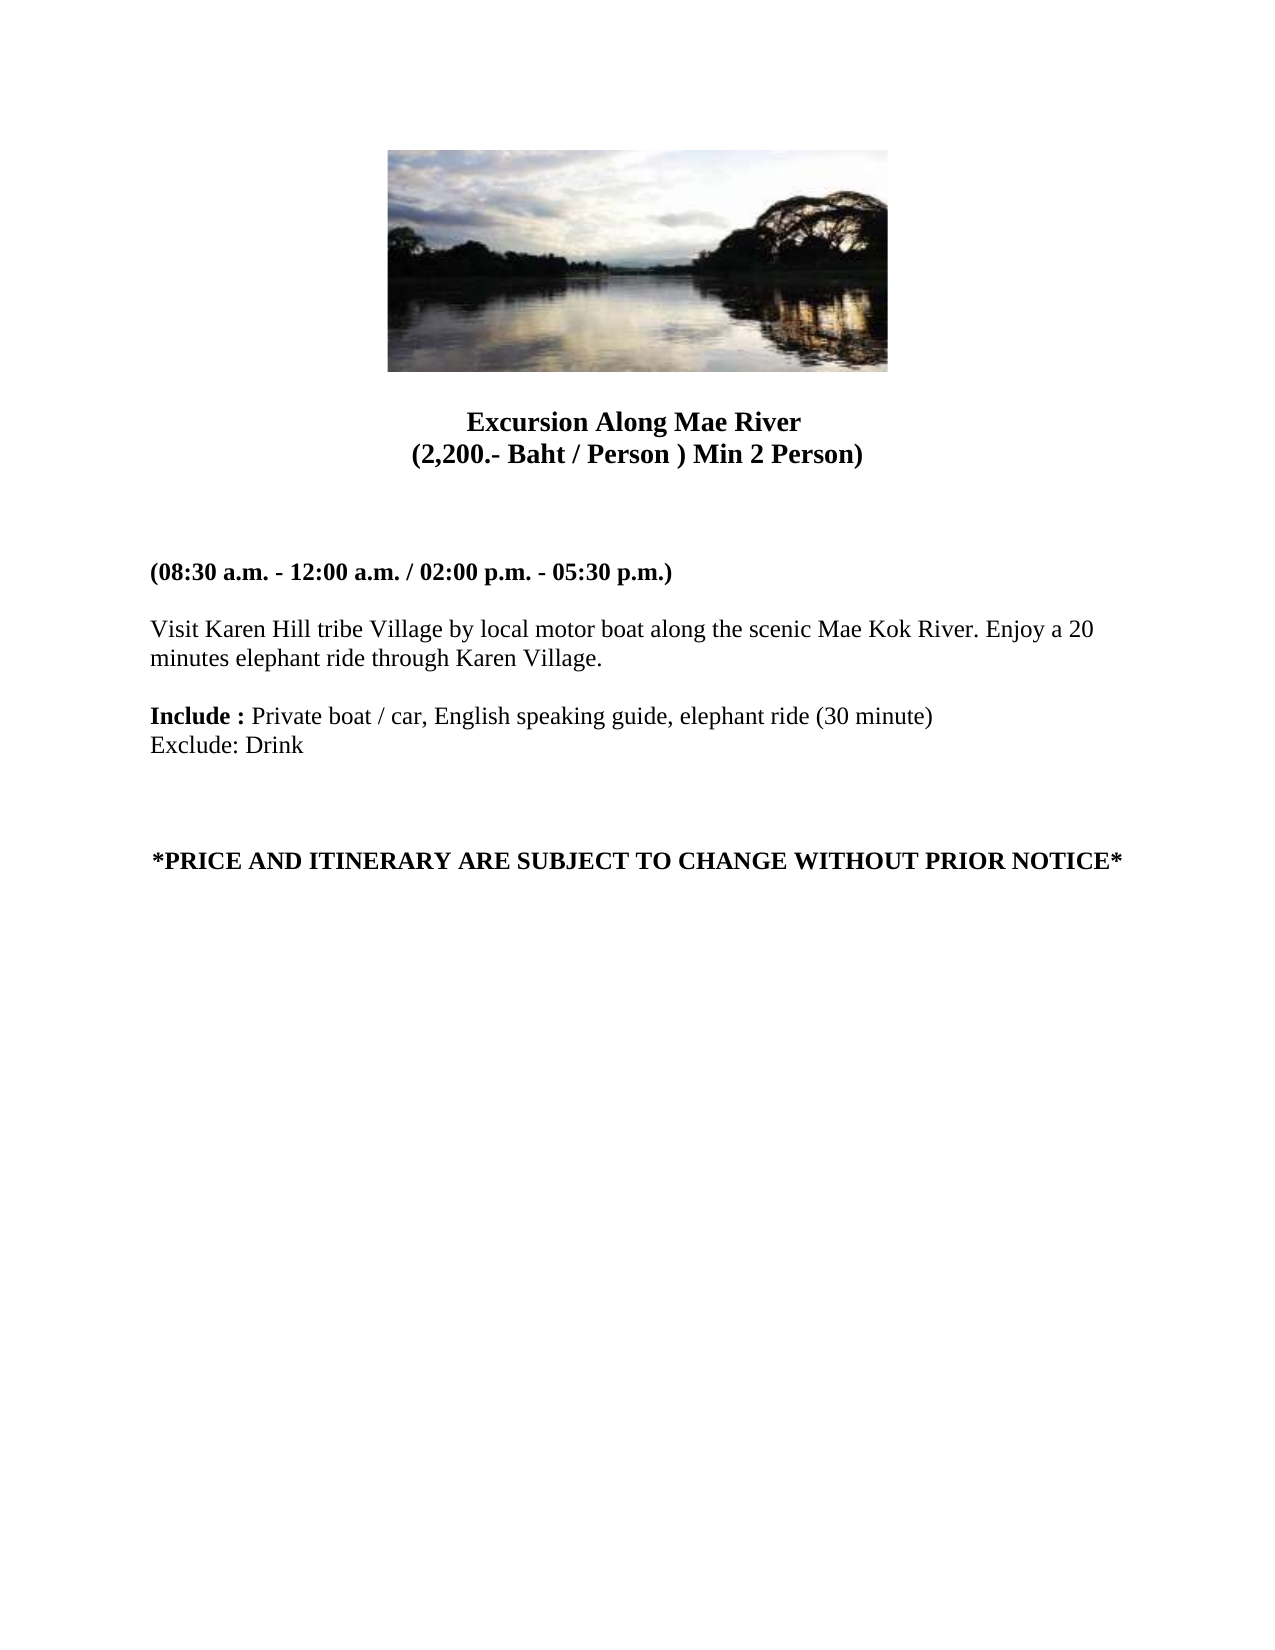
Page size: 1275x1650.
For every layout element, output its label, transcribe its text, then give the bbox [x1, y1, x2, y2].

text Include : Private boat / car, English speaking guide, elephant ride (30 minute) Exclude: Drink [150, 701, 1125, 759]
text *PRICE AND ITINERARY ARE SUBJECT TO CHANGE WITHOUT PRIOR NOTICE* [150, 846, 1125, 874]
text (08:30 a.m. - 12:00 a.m. / 02:00 p.m. - 05:30 p.m.) Visit Karen Hill tribe Village by local motor boat along the scenic Mae Kok River. Enjoy a 20 minutes elephant ride through Karen Village. [150, 557, 1125, 672]
text Excursion Along Mae River (2,200.- Baht / Person ) Min 2 Person) [150, 405, 1125, 470]
picture [387, 150, 888, 372]
